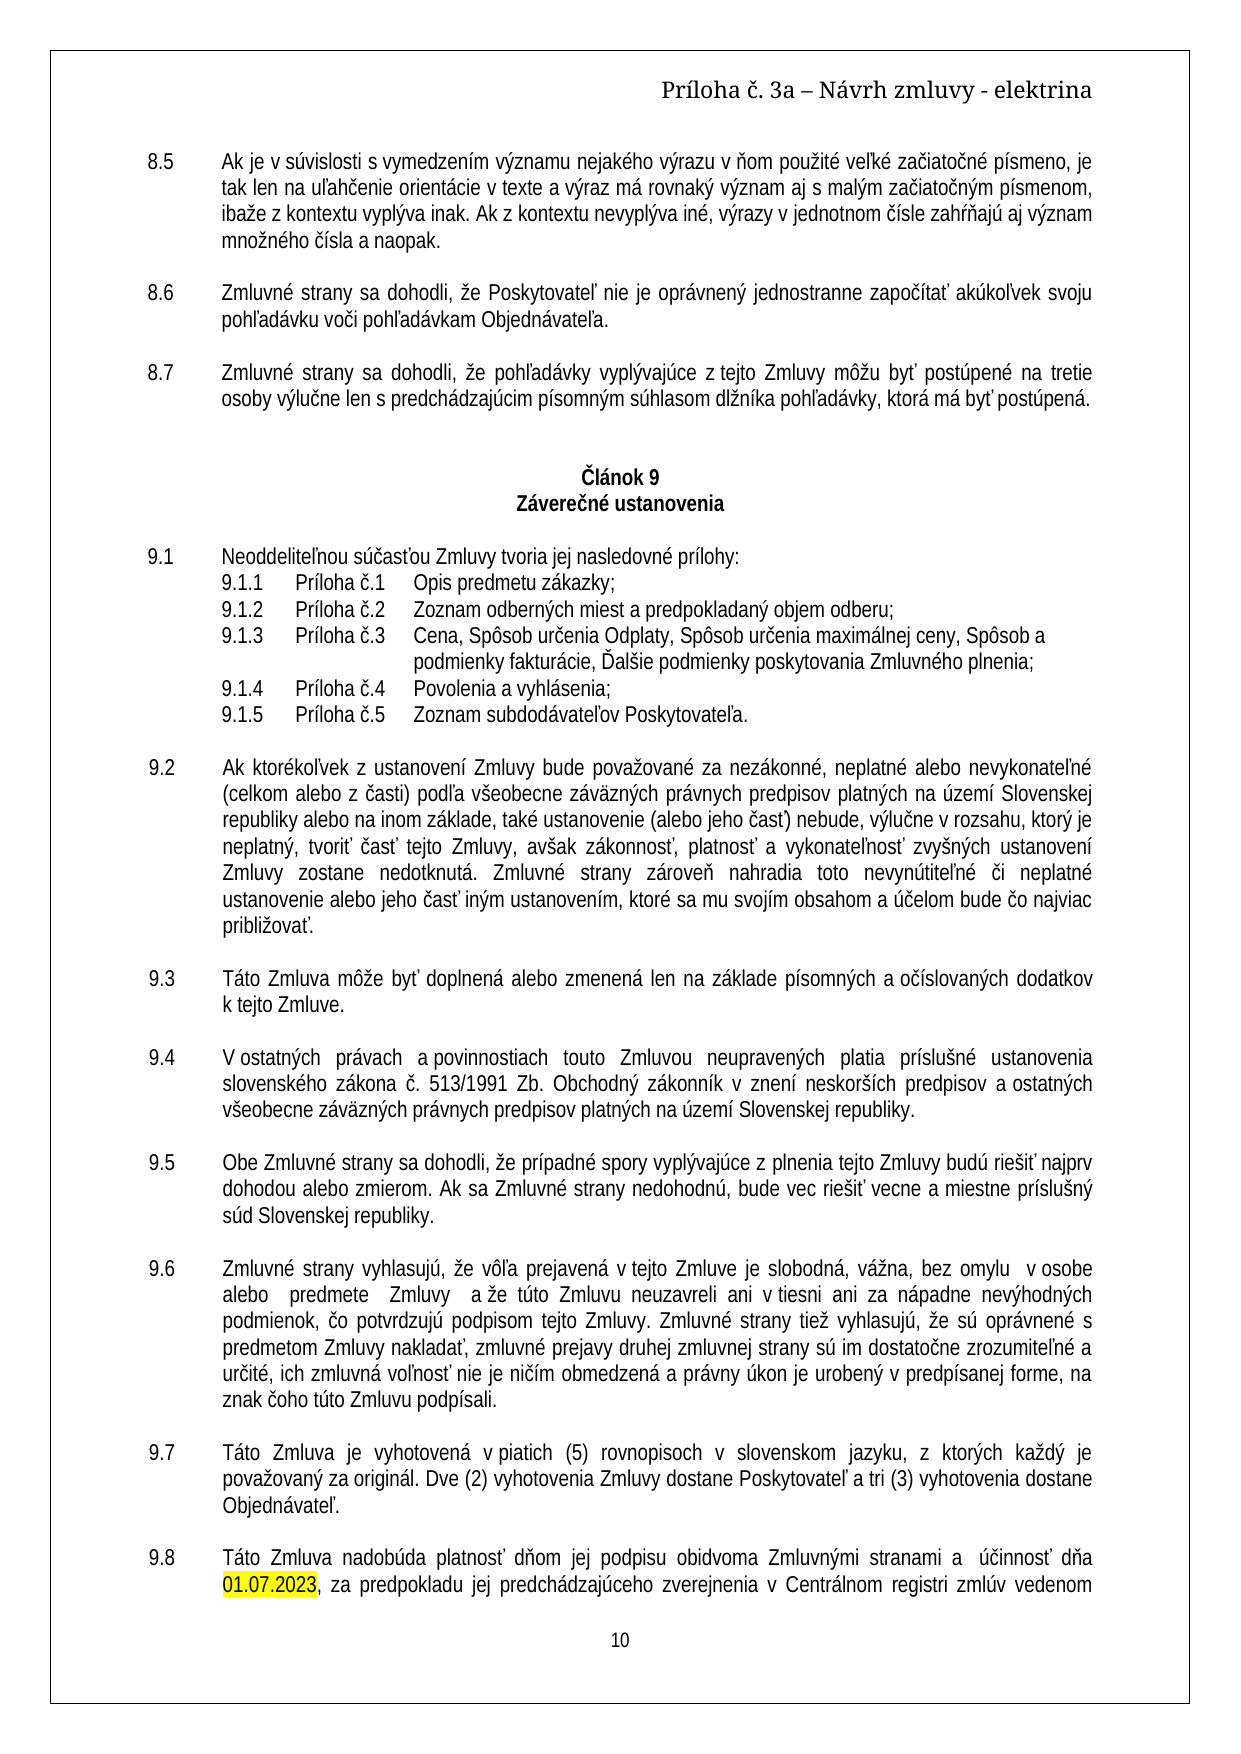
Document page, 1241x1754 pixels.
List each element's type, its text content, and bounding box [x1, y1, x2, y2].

list podmienky fakturácie, Ďalšie podmienky poskytovania Zmluvného plnenia; [413, 648, 1093, 675]
list Obe Zmluvné strany sa dohodli, že prípadné spory vyplývajúce z plnenia tejto Zmluvy budú riešiť najprv dohodou alebo zmierom. Ak sa Zmluvné strany nedohodnú, bude vec riešiť vecne a miestne príslušný súd Slovenskej republiky. [149, 1149, 1093, 1228]
list Zmluvné strany sa dohodli, že Poskytovateľ nie je oprávnený jednostranne započítať akúkoľvek svoju pohľadávku voči pohľadávkam Objednávateľa. [147, 279, 1093, 332]
list Článok 9 [147, 464, 1093, 490]
list Zmluvné strany sa dohodli, že pohľadávky vyplývajúce z tejto Zmluvy môžu byť postúpené na tretie osoby výlučne len s predchádzajúcim písomným súhlasom dlžníka pohľadávky, ktorá má byť postúpená. [147, 358, 1093, 411]
list V ostatných právach a povinnostiach touto Zmluvou neupravených platia príslušné ustanovenia slovenského zákona č. 513/1991 Zb. Obchodný zákonník v znení neskorších predpisov a ostatných všeobecne záväzných právnych predpisov platných na území Slovenskej republiky. [149, 1044, 1093, 1123]
list Príloha č.3 Cena, Spôsob určenia Odplaty, Spôsob určenia maximálnej ceny, Spôsob a [221, 622, 1093, 648]
list Príloha č.4 Povolenia a vyhlásenia; [221, 675, 1093, 701]
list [149, 1544, 1093, 1597]
list Záverečné ustanovenia [147, 490, 1093, 517]
list Ak je v súvislosti s vymedzením významu nejakého výrazu v ňom použité veľké začiatočné písmeno, je tak len na uľahčenie orientácie v texte a výraz má rovnaký význam aj s malým začiatočným písmenom, ibaže z kontextu vyplýva inak. Ak z kontextu nevyplýva iné, výrazy v jednotnom čísle zahŕňajú aj význam množného čísla a naopak. [147, 148, 1093, 253]
list Príloha č.1 Opis predmetu zákazky; [221, 569, 1093, 596]
list Zmluvné strany vyhlasujú, že vôľa prejavená v tejto Zmluve je slobodná, vážna, bez omylu v osobe alebo predmete Zmluvy a že túto Zmluvu neuzavreli ani v tiesni ani za nápadne nevýhodných podmienok, čo potvrdzujú podpisom tejto Zmluvy. Zmluvné strany tiež vyhlasujú, že sú oprávnené s predmetom Zmluvy nakladať, zmluvné prejavy druhej zmluvnej strany sú im dostatočne zrozumiteľné a určité, ich zmluvná voľnosť nie je ničím obmedzená a právny úkon je urobený v predpísanej forme, na znak čoho túto Zmluvu podpísali. [149, 1254, 1093, 1413]
list Príloha č.5 Zoznam subdodávateľov Poskytovateľa. [221, 701, 1093, 727]
list Táto Zmluva je vyhotovená v piatich (5) rovnopisoch v slovenskom jazyku, z ktorých každý je považovaný za originál. Dve (2) vyhotovenia Zmluvy dostane Poskytovateľ a tri (3) vyhotovenia dostane Objednávateľ. [149, 1439, 1093, 1518]
list Táto Zmluva môže byť doplnená alebo zmenená len na základe písomných a očíslovaných dodatkov k tejto Zmluve. [149, 964, 1093, 1017]
list Neoddeliteľnou súčasťou Zmluvy tvoria jej nasledovné prílohy: [147, 543, 1093, 569]
list Ak ktorékoľvek z ustanovení Zmluvy bude považované za nezákonné, neplatné alebo nevykonateľné (celkom alebo z časti) podľa všeobecne záväzných právnych predpisov platných na území Slovenskej republiky alebo na inom základe, také ustanovenie (alebo jeho časť) nebude, výlučne v rozsahu, ktorý je neplatný, tvoriť časť tejto Zmluvy, avšak zákonnosť, platnosť a vykonateľnosť zvyšných ustanovení Zmluvy zostane nedotknutá. Zmluvné strany zároveň nahradia toto nevynútiteľné či neplatné ustanovenie alebo jeho časť iným ustanovením, ktoré sa mu svojím obsahom a účelom bude čo najviac približovať. [149, 754, 1093, 938]
list Príloha č.2 Zoznam odberných miest a predpokladaný objem odberu; [221, 596, 1093, 622]
